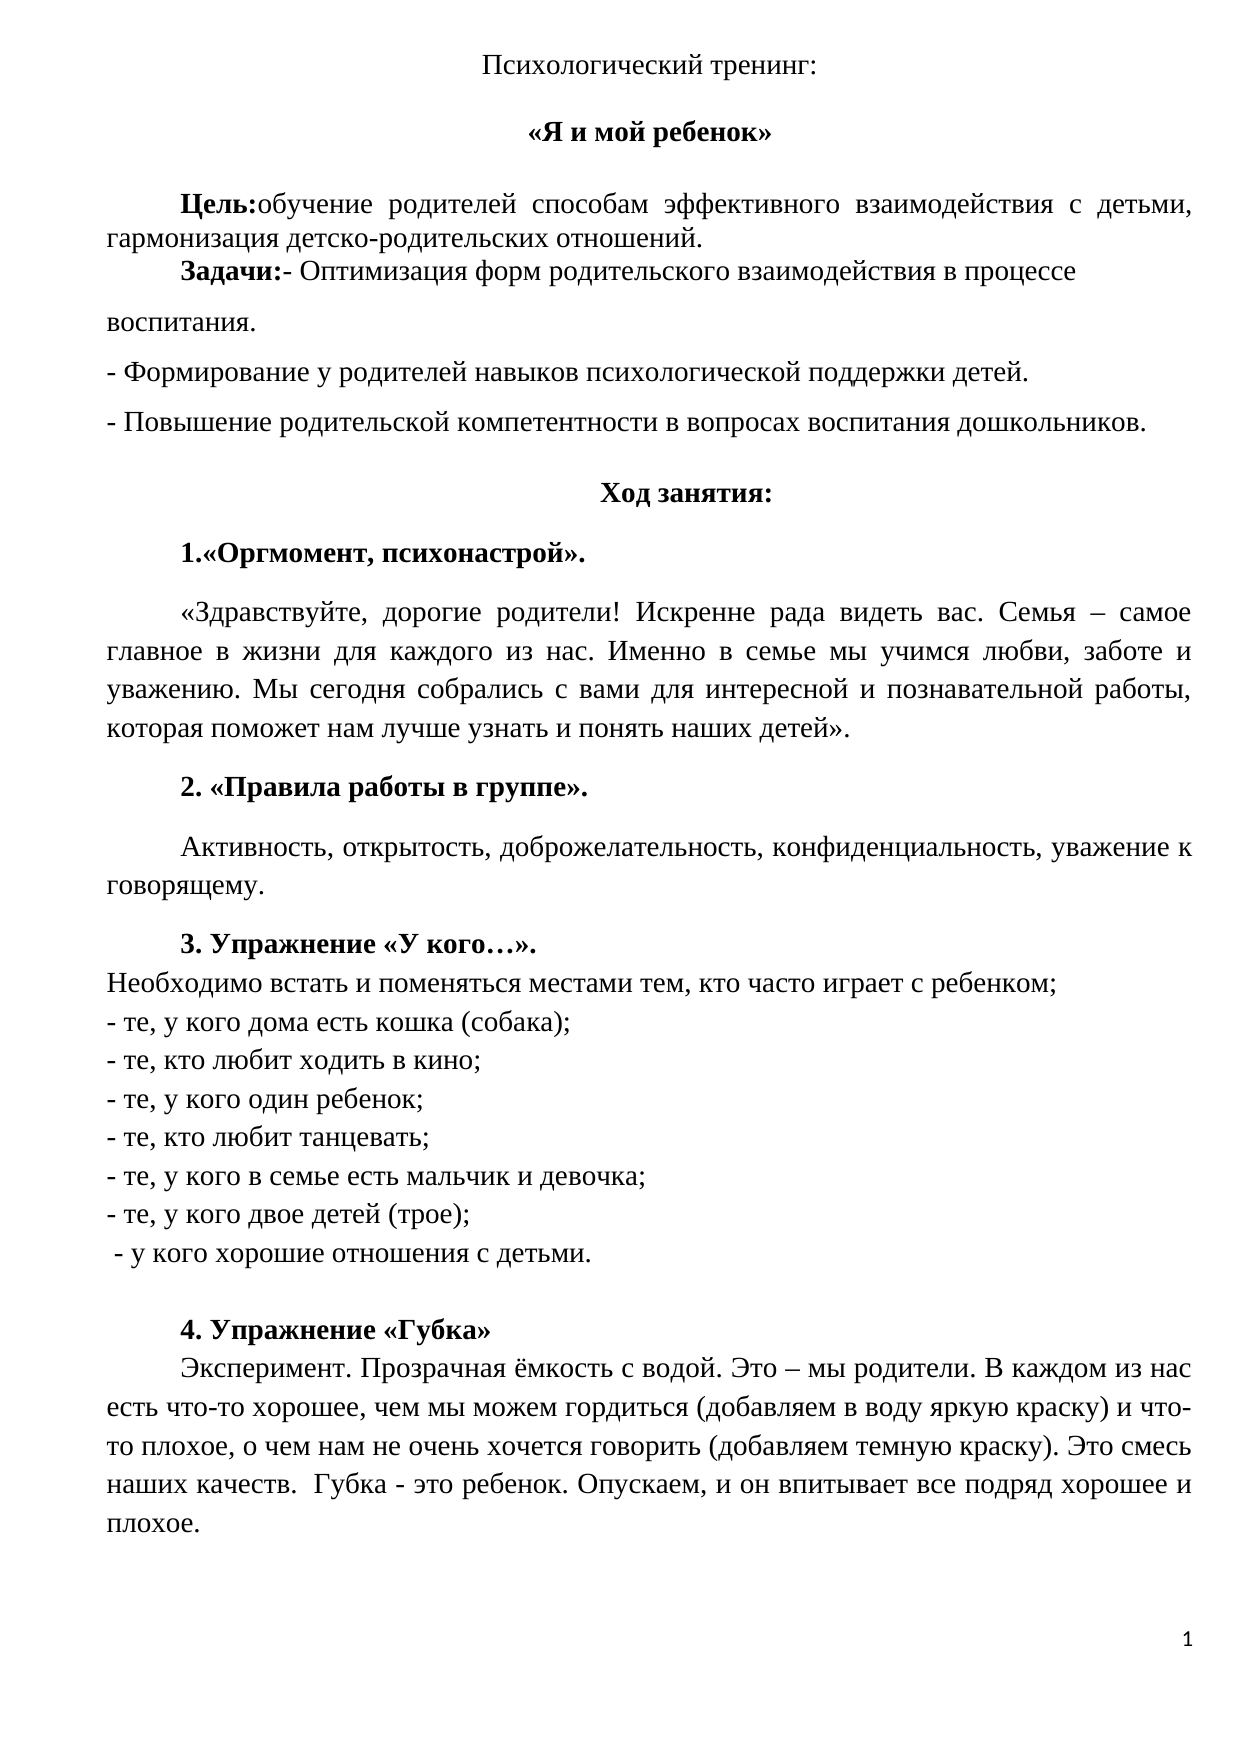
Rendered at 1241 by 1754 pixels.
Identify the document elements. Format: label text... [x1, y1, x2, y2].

text 1.«Оргмомент, психонастрой». [106, 535, 1193, 568]
text - те, у кого дома есть кошка (собака); [106, 1004, 1193, 1037]
text - у кого хорошие отношения с детьми. [106, 1235, 1193, 1268]
text «Здравствуйте, дорогие родители! Искренне рада видеть вас. Семья – самое главное в жизни для каждого из нас. Именно в семье мы учимся любви, заботе и уважению. Мы сегодня собрались с вами для интересной и познавательной работы, которая поможет нам лучше узнать и понять наших детей». [106, 594, 1193, 743]
text - те, кто любит ходить в кино; [106, 1042, 1193, 1076]
text - те, у кого один ребенок; [106, 1081, 1193, 1114]
text - те, кто любит танцевать; [106, 1119, 1193, 1153]
text - те, у кого двое детей (трое); [106, 1196, 1193, 1230]
text Задачи:- Оптимизация форм родительского взаимодействия в процессе воспитания. - Формирование у родителей навыков психологической поддержки детей. - Повышение родительской компетентности в вопросах воспитания дошкольников. [106, 253, 1193, 438]
text Ход занятия: [106, 476, 1193, 509]
text Эксперимент. Прозрачная ёмкость с водой. Это – мы родители. В каждом из нас есть что-то хорошее, чем мы можем гордиться (добавляем в воду яркую краску) и что-то плохое, о чем нам не очень хочется говорить (добавляем темную краску). Это смесь наших качеств. Губка - это ребенок. Опускаем, и он впитывает все подряд хорошее и плохое. [106, 1351, 1193, 1538]
text 4. Упражнение «Губка» [106, 1312, 1193, 1346]
text Психологический тренинг: [106, 47, 1193, 81]
subtitle «Я и мой ребенок» [106, 114, 1193, 148]
text Цель:обучение родителей способам эффективного взаимодействия с детьми, гармонизация детско-родительских отношений. [106, 186, 1193, 253]
text - те, у кого в семье есть мальчик и девочка; [106, 1158, 1193, 1191]
text Активность, открытость, доброжелательность, конфиденциальность, уважение к говорящему. [106, 829, 1193, 901]
text 2. «Правила работы в группе». [106, 769, 1193, 803]
text Необходимо встать и поменяться местами тем, кто часто играет с ребенком; [106, 965, 1193, 999]
text 3. Упражнение «У кого…». [106, 927, 1193, 960]
